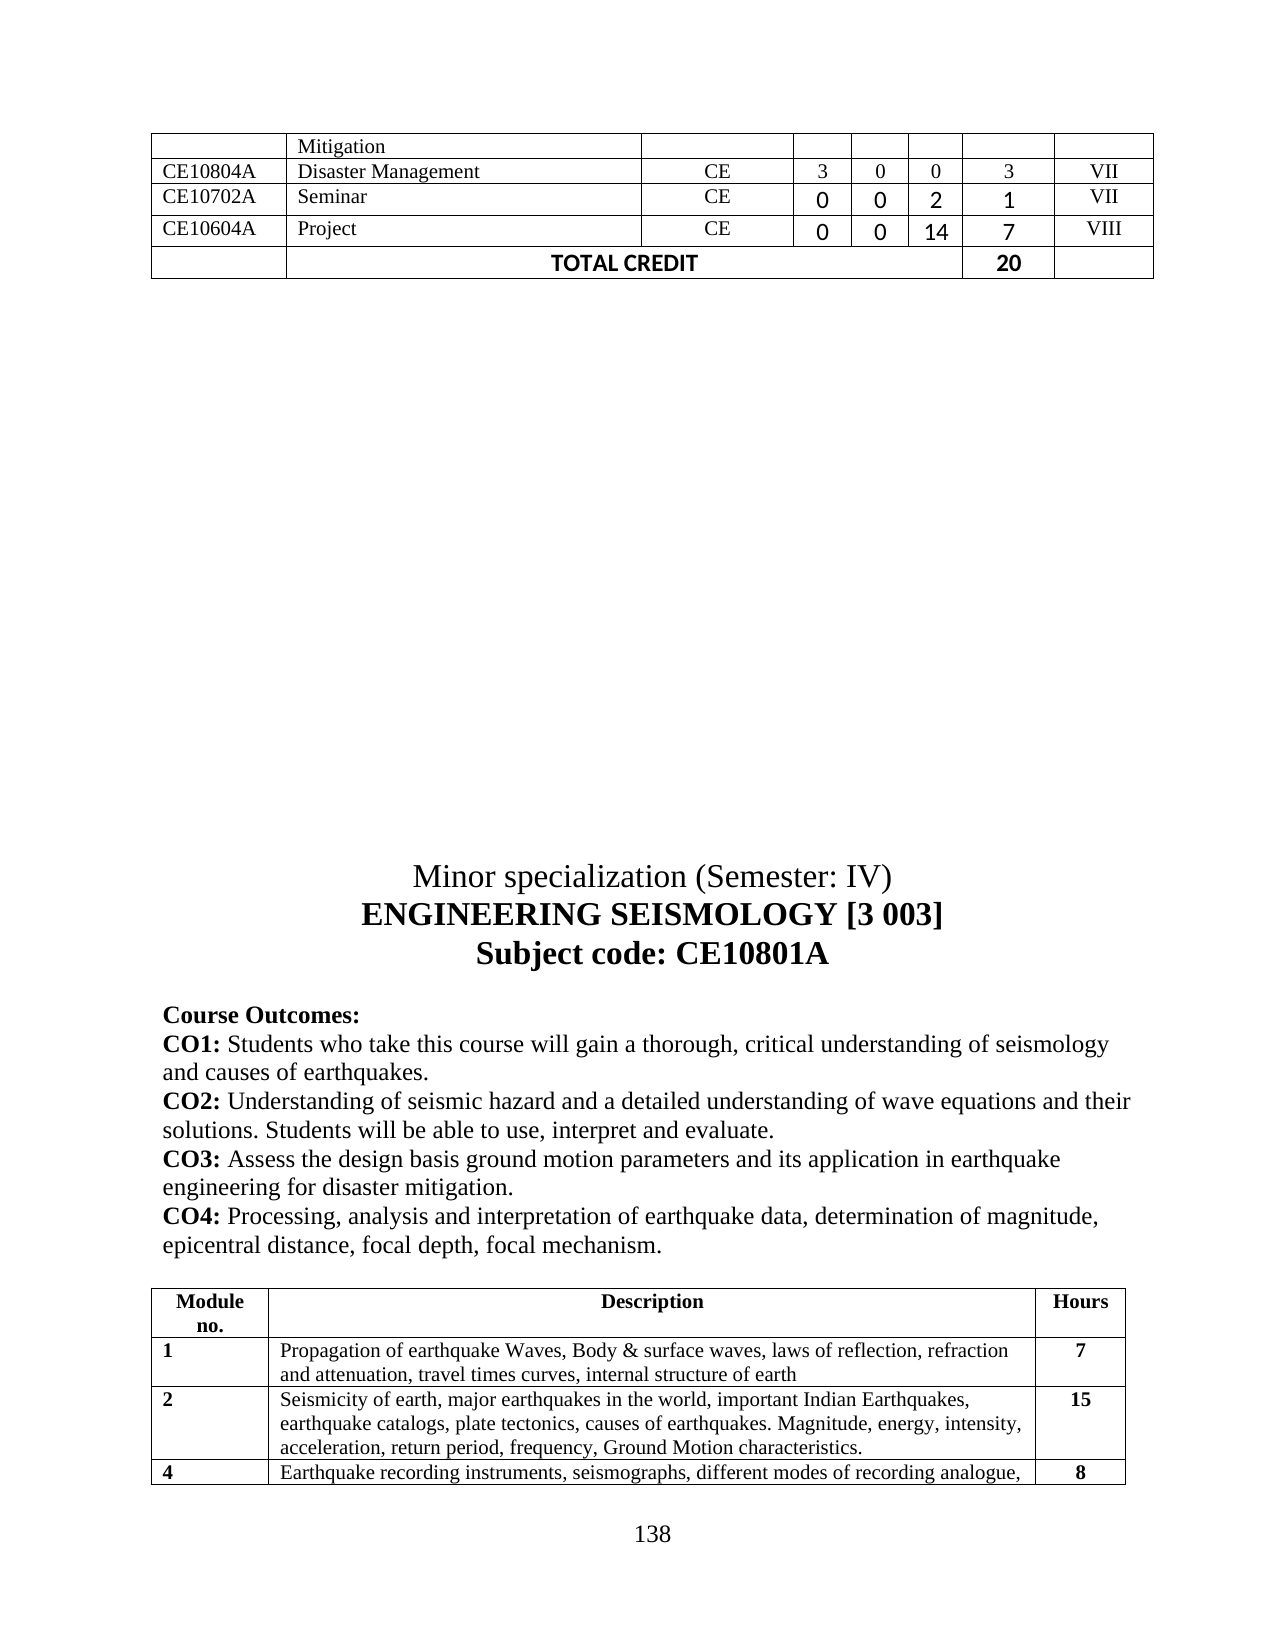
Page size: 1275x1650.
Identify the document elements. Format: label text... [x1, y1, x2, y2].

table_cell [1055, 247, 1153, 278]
text Minor specialization (Semester: IV) [162, 856, 1142, 894]
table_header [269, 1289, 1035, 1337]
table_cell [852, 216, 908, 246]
text Course Outcomes: [162, 1000, 1142, 1029]
text CO4: Processing, analysis and interpretation of earthquake data, determination of magnitude, epicentral distance, focal depth, focal mechanism. [162, 1201, 1142, 1259]
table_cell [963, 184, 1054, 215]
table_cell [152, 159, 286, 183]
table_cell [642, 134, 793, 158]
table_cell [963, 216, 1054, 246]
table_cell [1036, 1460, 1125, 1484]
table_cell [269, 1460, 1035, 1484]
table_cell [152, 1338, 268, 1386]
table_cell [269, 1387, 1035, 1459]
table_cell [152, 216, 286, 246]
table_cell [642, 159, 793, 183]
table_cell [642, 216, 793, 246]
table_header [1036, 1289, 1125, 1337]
text CO1: Students who take this course will gain a thorough, critical understanding of seismology and causes of earthquakes. [162, 1029, 1142, 1086]
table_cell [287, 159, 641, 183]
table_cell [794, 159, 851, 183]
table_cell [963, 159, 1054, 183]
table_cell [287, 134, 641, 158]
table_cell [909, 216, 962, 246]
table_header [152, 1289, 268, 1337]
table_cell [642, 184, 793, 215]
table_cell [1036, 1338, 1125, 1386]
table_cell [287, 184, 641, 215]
text CO2: Understanding of seismic hazard and a detailed understanding of wave equations and their solutions. Students will be able to use, interpret and evaluate. [162, 1086, 1142, 1144]
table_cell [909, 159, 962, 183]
text CO3: Assess the design basis ground motion parameters and its application in earthquake engineering for disaster mitigation. [162, 1144, 1142, 1201]
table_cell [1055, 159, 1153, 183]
text Subject code: CE10801A [162, 933, 1142, 971]
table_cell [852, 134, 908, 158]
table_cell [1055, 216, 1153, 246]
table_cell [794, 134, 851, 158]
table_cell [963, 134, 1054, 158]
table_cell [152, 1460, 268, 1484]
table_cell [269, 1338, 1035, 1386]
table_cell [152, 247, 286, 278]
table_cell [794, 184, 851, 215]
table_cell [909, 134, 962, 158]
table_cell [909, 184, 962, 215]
text ENGINEERING SEISMOLOGY [3 003] [162, 894, 1142, 933]
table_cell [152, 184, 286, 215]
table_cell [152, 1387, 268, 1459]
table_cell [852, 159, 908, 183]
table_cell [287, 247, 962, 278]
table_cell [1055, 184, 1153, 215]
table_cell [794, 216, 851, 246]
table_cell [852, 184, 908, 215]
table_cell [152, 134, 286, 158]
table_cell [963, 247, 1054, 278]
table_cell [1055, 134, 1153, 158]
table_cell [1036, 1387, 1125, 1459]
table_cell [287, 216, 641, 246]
